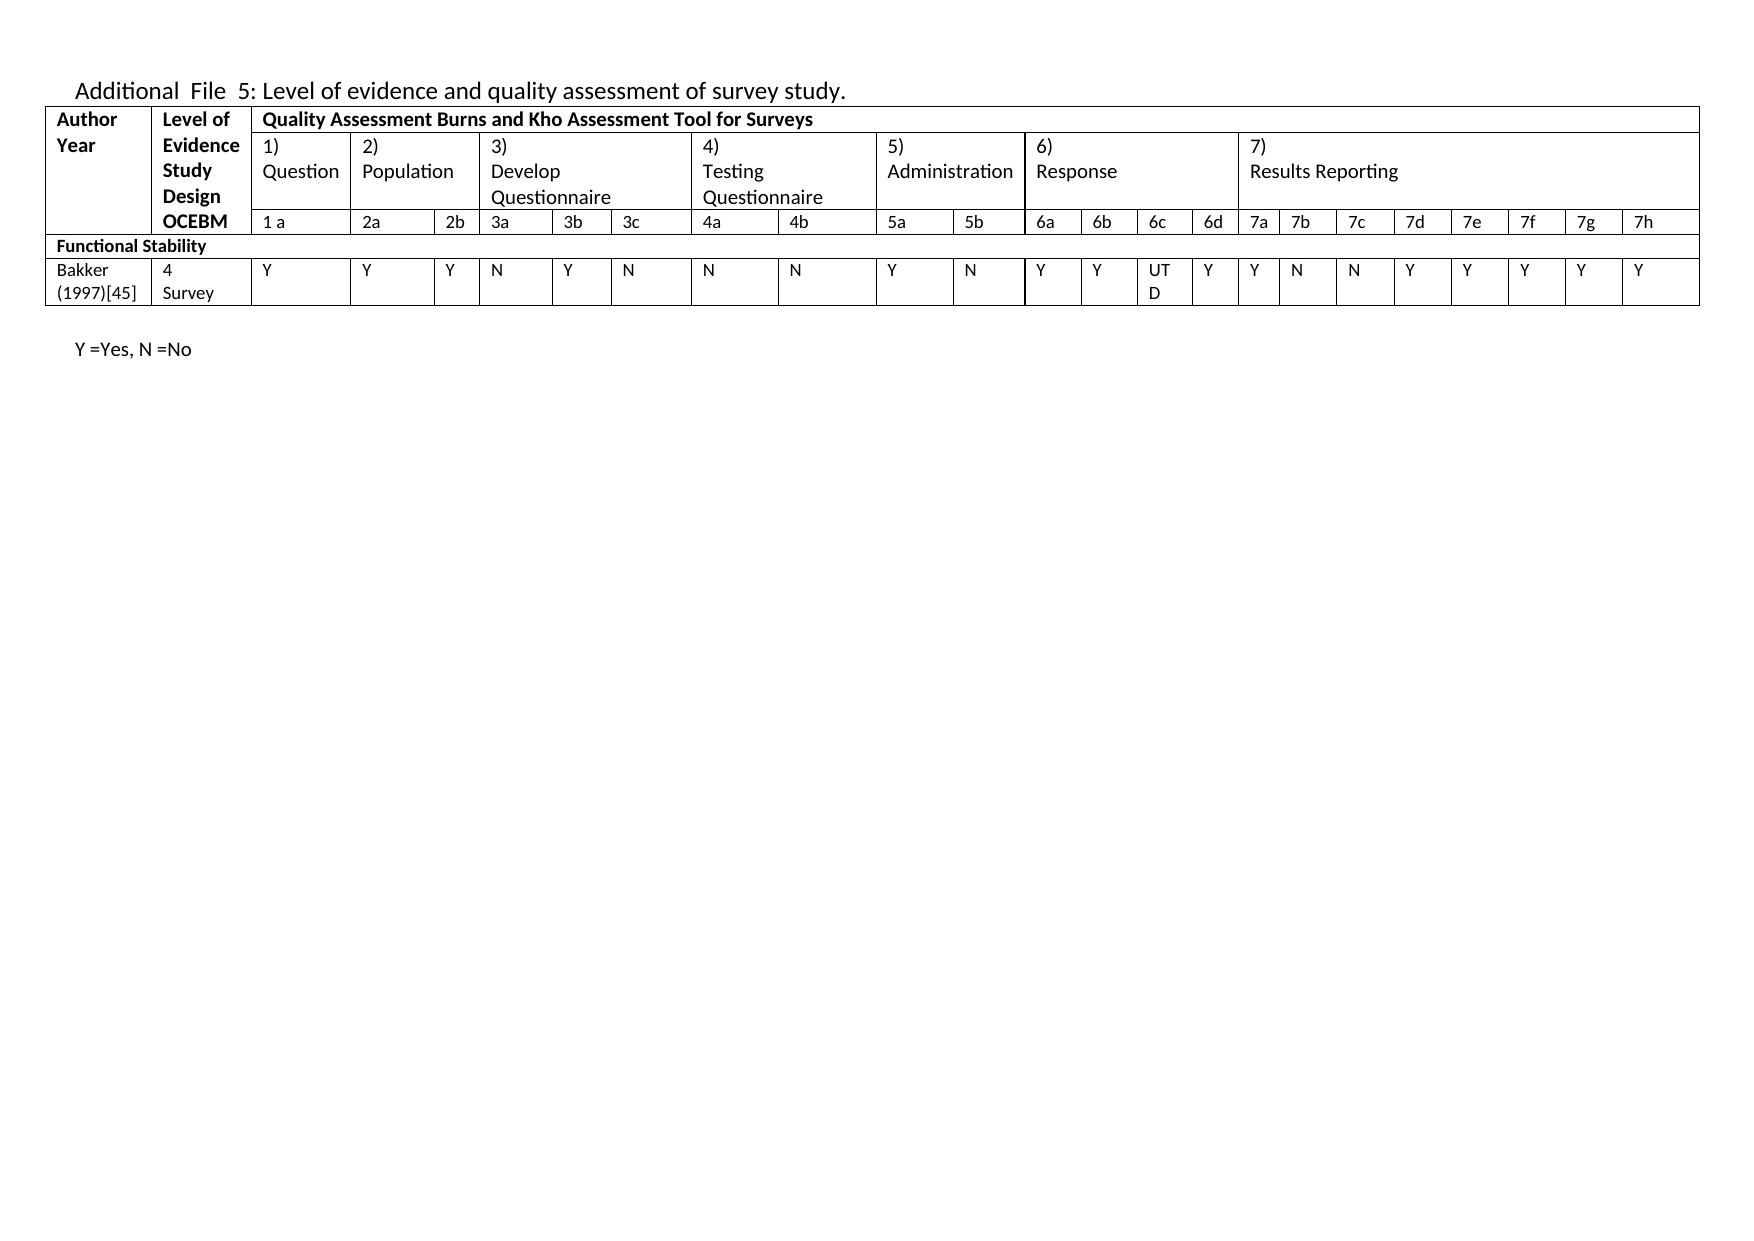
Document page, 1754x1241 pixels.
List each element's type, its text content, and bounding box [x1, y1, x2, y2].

table_cell 7g [1566, 210, 1622, 234]
table_cell 7) Results Reporting [1239, 133, 1699, 209]
table_cell Y [1082, 259, 1137, 304]
table_header Quality Assessment Burns and Kho Assessment Tool for Surveys [252, 107, 1699, 132]
table_cell N [612, 259, 691, 304]
text Y =Yes, N =No [75, 336, 1679, 361]
table_cell 7e [1452, 210, 1508, 234]
table_cell 7d [1395, 210, 1451, 234]
table_cell Y [435, 259, 479, 304]
table_cell 5a [877, 210, 953, 234]
table_cell 6b [1082, 210, 1137, 234]
table_cell 5) Administration [877, 133, 1024, 209]
table_cell 6d [1193, 210, 1238, 234]
table_cell Y [1623, 259, 1699, 304]
table_cell 7c [1337, 210, 1394, 234]
table_cell 6a [1026, 210, 1081, 234]
table_cell 5b [954, 210, 1024, 234]
table_cell 3b [553, 210, 611, 234]
table_cell 4b [779, 210, 876, 234]
text Additional File 5: Level of evidence and quality assessment of survey study. [75, 75, 1679, 106]
table_cell Y [553, 259, 611, 304]
table_cell 2) Population [351, 133, 479, 209]
table_cell 3c [612, 210, 691, 234]
table_cell Y [1026, 259, 1081, 304]
table_cell UTD [1138, 259, 1192, 304]
table_cell Bakker (1997)[45] [46, 259, 151, 304]
table_cell 7b [1280, 210, 1336, 234]
table_cell N [1280, 259, 1336, 304]
table_cell 3a [480, 210, 552, 234]
table_cell Y [1566, 259, 1622, 304]
table_cell Y [252, 259, 350, 304]
table_cell N [779, 259, 876, 304]
table_cell Y [1452, 259, 1508, 304]
table_header Author Year [46, 107, 151, 234]
table_header Level of Evidence Study Design OCEBM [152, 107, 251, 234]
table_cell 4 Survey [152, 259, 251, 304]
table_cell Y [1239, 259, 1279, 304]
table_cell 7h [1623, 210, 1699, 234]
table_cell Y [1509, 259, 1565, 304]
table_cell Y [1193, 259, 1238, 304]
table_cell Y [877, 259, 953, 304]
table_cell 6c [1138, 210, 1192, 234]
table_cell 3) Develop Questionnaire [480, 133, 691, 209]
table_cell Y [351, 259, 434, 304]
table_cell 2b [435, 210, 479, 234]
table_cell 7a [1239, 210, 1279, 234]
table_cell 6) Response [1026, 133, 1238, 209]
table_cell N [692, 259, 778, 304]
table_cell 7f [1509, 210, 1565, 234]
table_cell Functional Stability [46, 235, 1699, 258]
table_cell 1) Question [252, 133, 350, 209]
table_cell 2a [351, 210, 434, 234]
table_cell Y [1395, 259, 1451, 304]
table_cell 1 a [252, 210, 350, 234]
table_cell 4) Testing Questionnaire [692, 133, 876, 209]
table_cell N [954, 259, 1024, 304]
table_cell N [480, 259, 552, 304]
table_cell 4a [692, 210, 778, 234]
table_cell N [1337, 259, 1394, 304]
